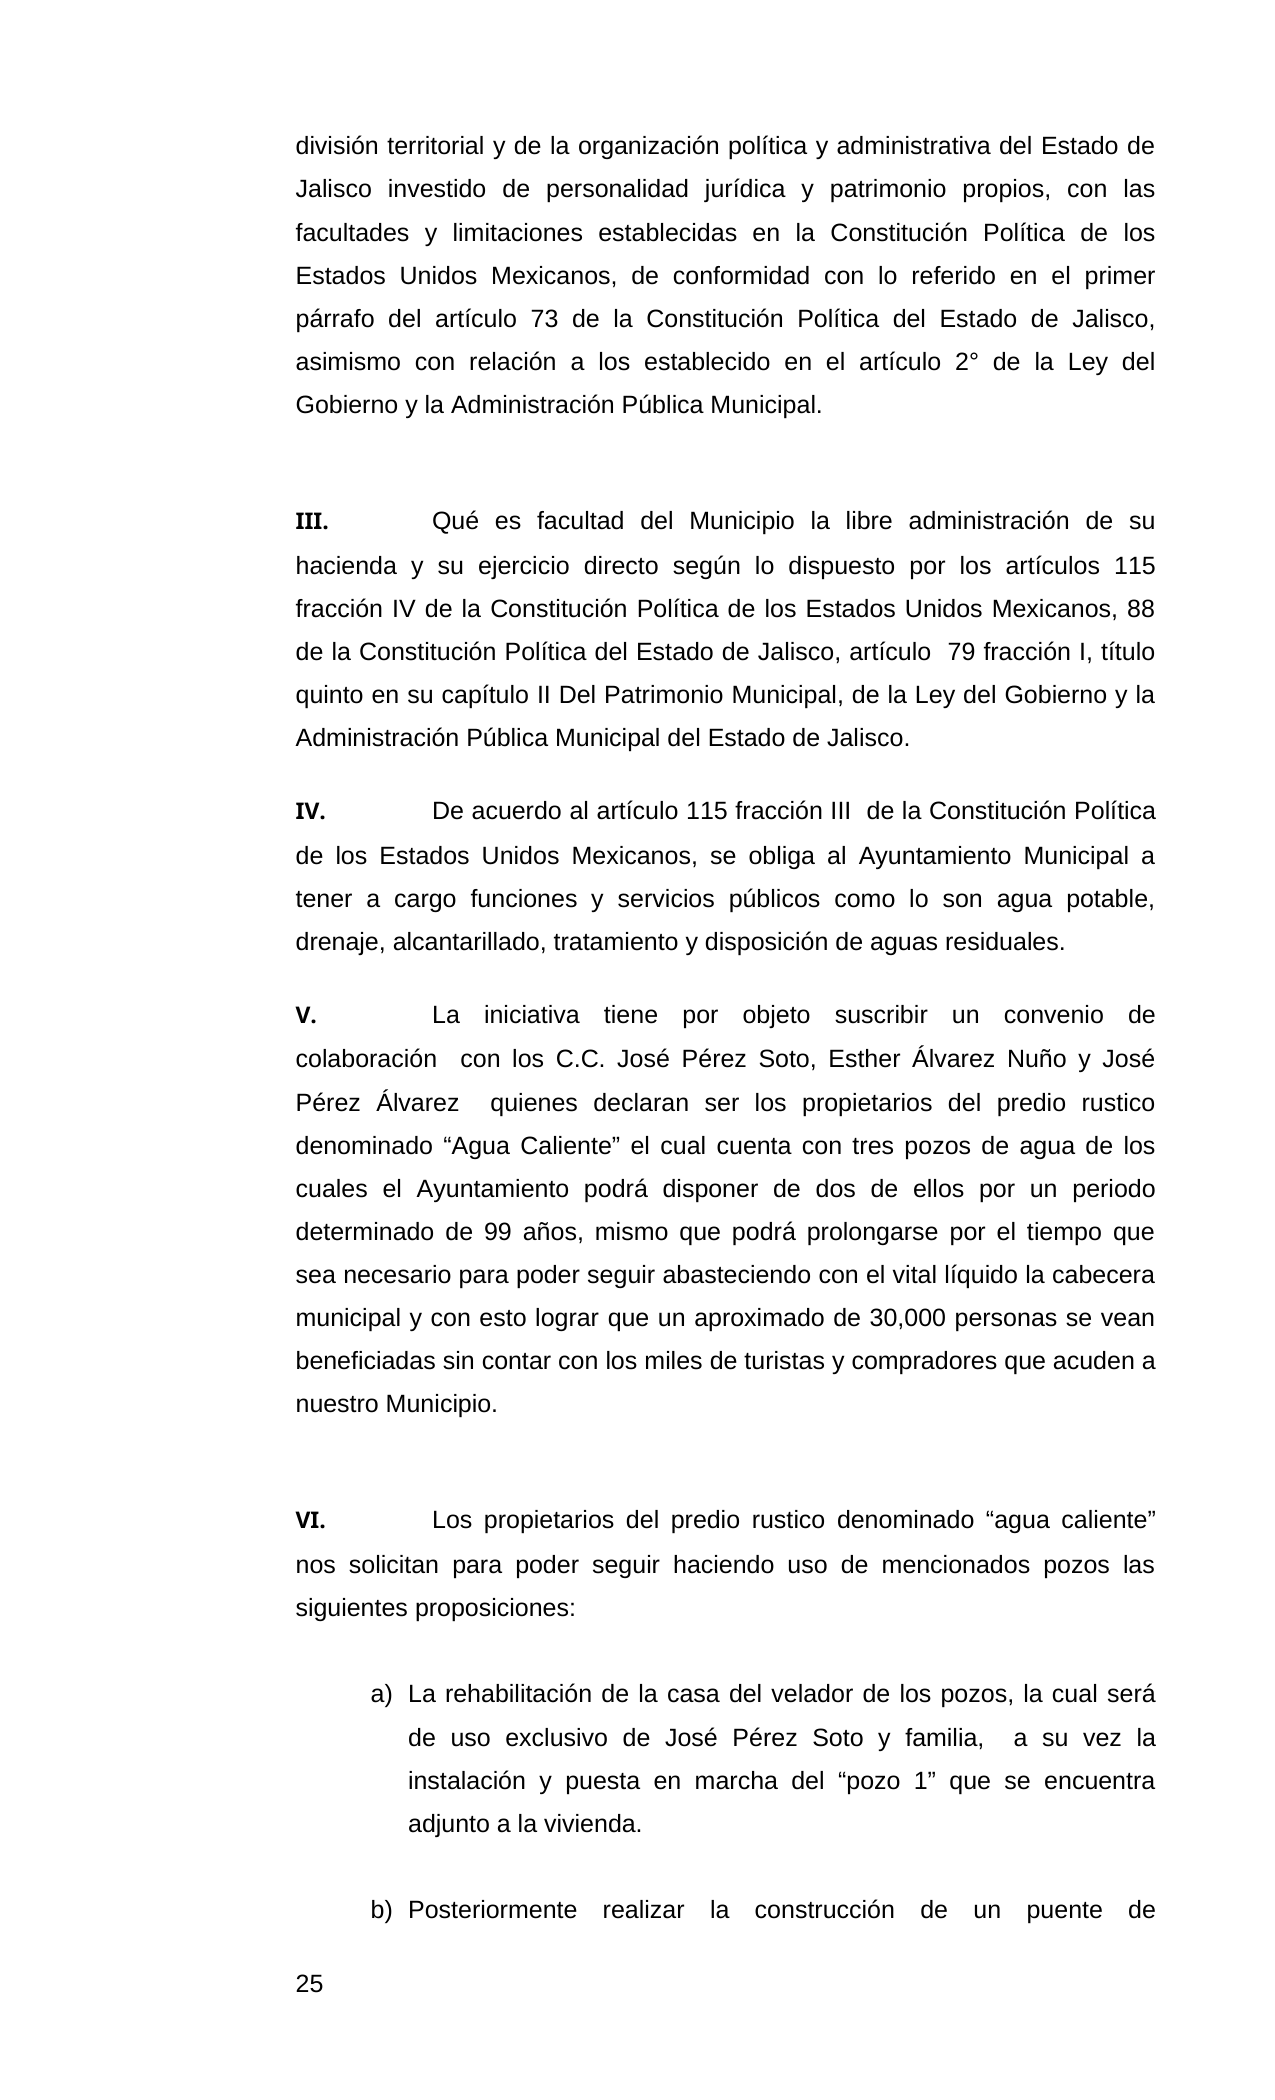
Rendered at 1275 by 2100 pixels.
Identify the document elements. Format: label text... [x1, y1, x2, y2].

list Los propietarios del predio rustico denominado “agua caliente” nos solicitan para poder seguir haciendo uso de mencionados pozos las siguientes proposiciones: [295, 1504, 1157, 1622]
list De acuerdo al artículo 115 fracción III de la Constitución Política de los Estados Unidos Mexicanos, se obliga al Ayuntamiento Municipal a tener a cargo funciones y servicios públicos como lo son agua potable, drenaje, alcantarillado, tratamiento y disposición de aguas residuales. [295, 795, 1157, 956]
list Posteriormente realizar la construcción de un puente de mampostería de piedra en forma de arcos el cual se ubicara entre los “pozo 2 y 3”. [370, 1895, 1157, 1924]
list Qué es facultad del Municipio la libre administración de su hacienda y su ejercicio directo según lo dispuesto por los artículos 115 fracción IV de la Constitución Política de los Estados Unidos Mexicanos, 88 de la Constitución Política del Estado de Jalisco, artículo 79 fracción I, título quinto en su capítulo II Del Patrimonio Municipal, de la Ley del Gobierno y la Administración Pública Municipal del Estado de Jalisco. [295, 505, 1157, 752]
list La iniciativa tiene por objeto suscribir un convenio de colaboración con los C.C. José Pérez Soto, Esther Álvarez Nuño y José Pérez Álvarez quienes declaran ser los propietarios del predio rustico denominado “Agua Caliente” el cual cuenta con tres pozos de agua de los cuales el Ayuntamiento podrá disponer de dos de ellos por un periodo determinado de 99 años, mismo que podrá prolongarse por el tiempo que sea necesario para poder seguir abasteciendo con el vital líquido la cabecera municipal y con esto lograr que un aproximado de 30,000 personas se vean beneficiadas sin contar con los miles de turistas y compradores que acuden a nuestro Municipio. [295, 999, 1157, 1418]
list La rehabilitación de la casa del velador de los pozos, la cual será de uso exclusivo de José Pérez Soto y familia, a su vez la instalación y puesta en marcha del “pozo 1” que se encuentra adjunto a la vivienda. [370, 1679, 1157, 1838]
